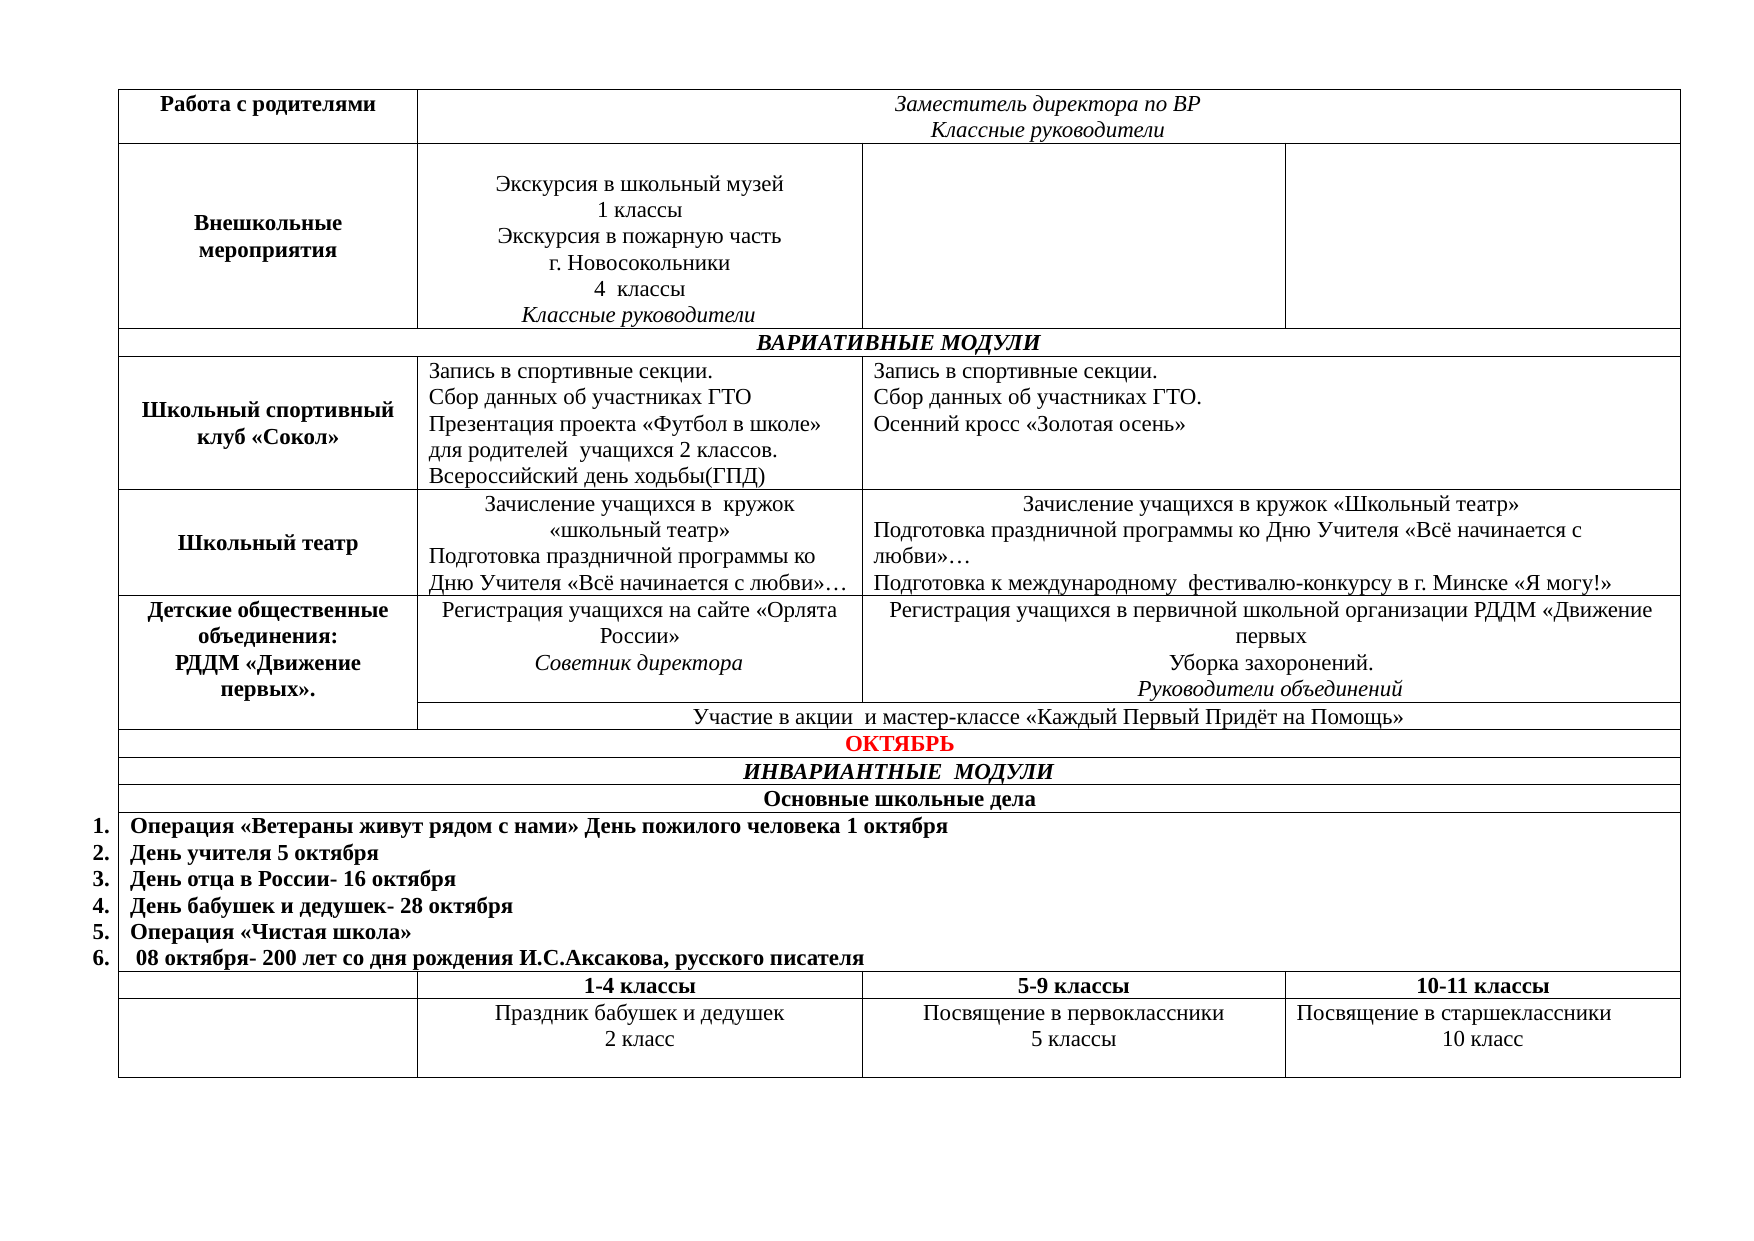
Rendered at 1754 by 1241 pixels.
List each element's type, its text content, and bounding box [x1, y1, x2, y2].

table_cell [1286, 144, 1680, 328]
table_cell Внешкольные мероприятия [119, 144, 417, 328]
table_cell [863, 144, 1285, 328]
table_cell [1286, 999, 1680, 1077]
table_cell Запись в спортивные секции. Сбор данных об участниках ГТО. Осенний кросс «Золотая осень» [863, 357, 1680, 489]
table_cell Регистрация учащихся в первичной школьной организации РДДМ «Движение первых Уборка захоронений. Руководители объединений [863, 596, 1680, 702]
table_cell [119, 999, 417, 1077]
table_cell Школьный спортивный клуб «Сокол» [119, 357, 417, 489]
table_cell Основные школьные дела [119, 785, 1680, 812]
table_cell Зачисление учащихся в кружок «Школьный театр» Подготовка праздничной программы ко Дню Учителя «Всё начинается с любви»… Подготовка к международному фестивалю-конкурсу в г. Минске «Я могу!» [863, 490, 1680, 595]
table_cell [119, 972, 417, 998]
table_cell Работа с родителями [119, 90, 417, 142]
table_cell Детские общественные объединения: РДДМ «Движение первых». [119, 596, 417, 729]
table_cell 10-11 классы [1286, 972, 1680, 998]
table_cell Школьный театр [119, 490, 417, 595]
table_cell ИНВАРИАНТНЫЕ МОДУЛИ [119, 758, 1680, 784]
table_cell Регистрация учащихся на сайте «Орлята России» Советник директора [418, 596, 862, 702]
table_cell 5-9 классы [863, 972, 1285, 998]
table_cell 1-4 классы [418, 972, 862, 998]
table_cell ВАРИАТИВНЫЕ МОДУЛИ [119, 329, 1680, 356]
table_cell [418, 999, 862, 1077]
table_cell Участие в акции и мастер-классе «Каждый Первый Придёт на Помощь» [418, 703, 1680, 729]
table_cell Запись в спортивные секции. Сбор данных об участниках ГТО Презентация проекта «Футбол в школе» для родителей учащихся 2 классов. Всероссийский день ходьбы(ГПД) [418, 357, 862, 489]
table_cell Операция «Ветераны живут рядом с нами» День пожилого человека 1 октября День учителя 5 октября День отца в России- 16 октября День бабушек и дедушек- 28 октября Операция «Чистая школа» 08 октября- 200 лет со дня рождения И.С.Аксакова, русского писателя [119, 813, 1680, 971]
table_cell ОКТЯБРЬ [119, 730, 1680, 757]
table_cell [418, 90, 1680, 142]
table_cell Экскурсия в школьный музей 1 классы Экскурсия в пожарную часть г. Новосокольники 4 классы Классные руководители [418, 144, 862, 328]
table_cell Зачисление учащихся в кружок «школьный театр» Подготовка праздничной программы ко Дню Учителя «Всё начинается с любви»… [418, 490, 862, 595]
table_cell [863, 999, 1285, 1077]
